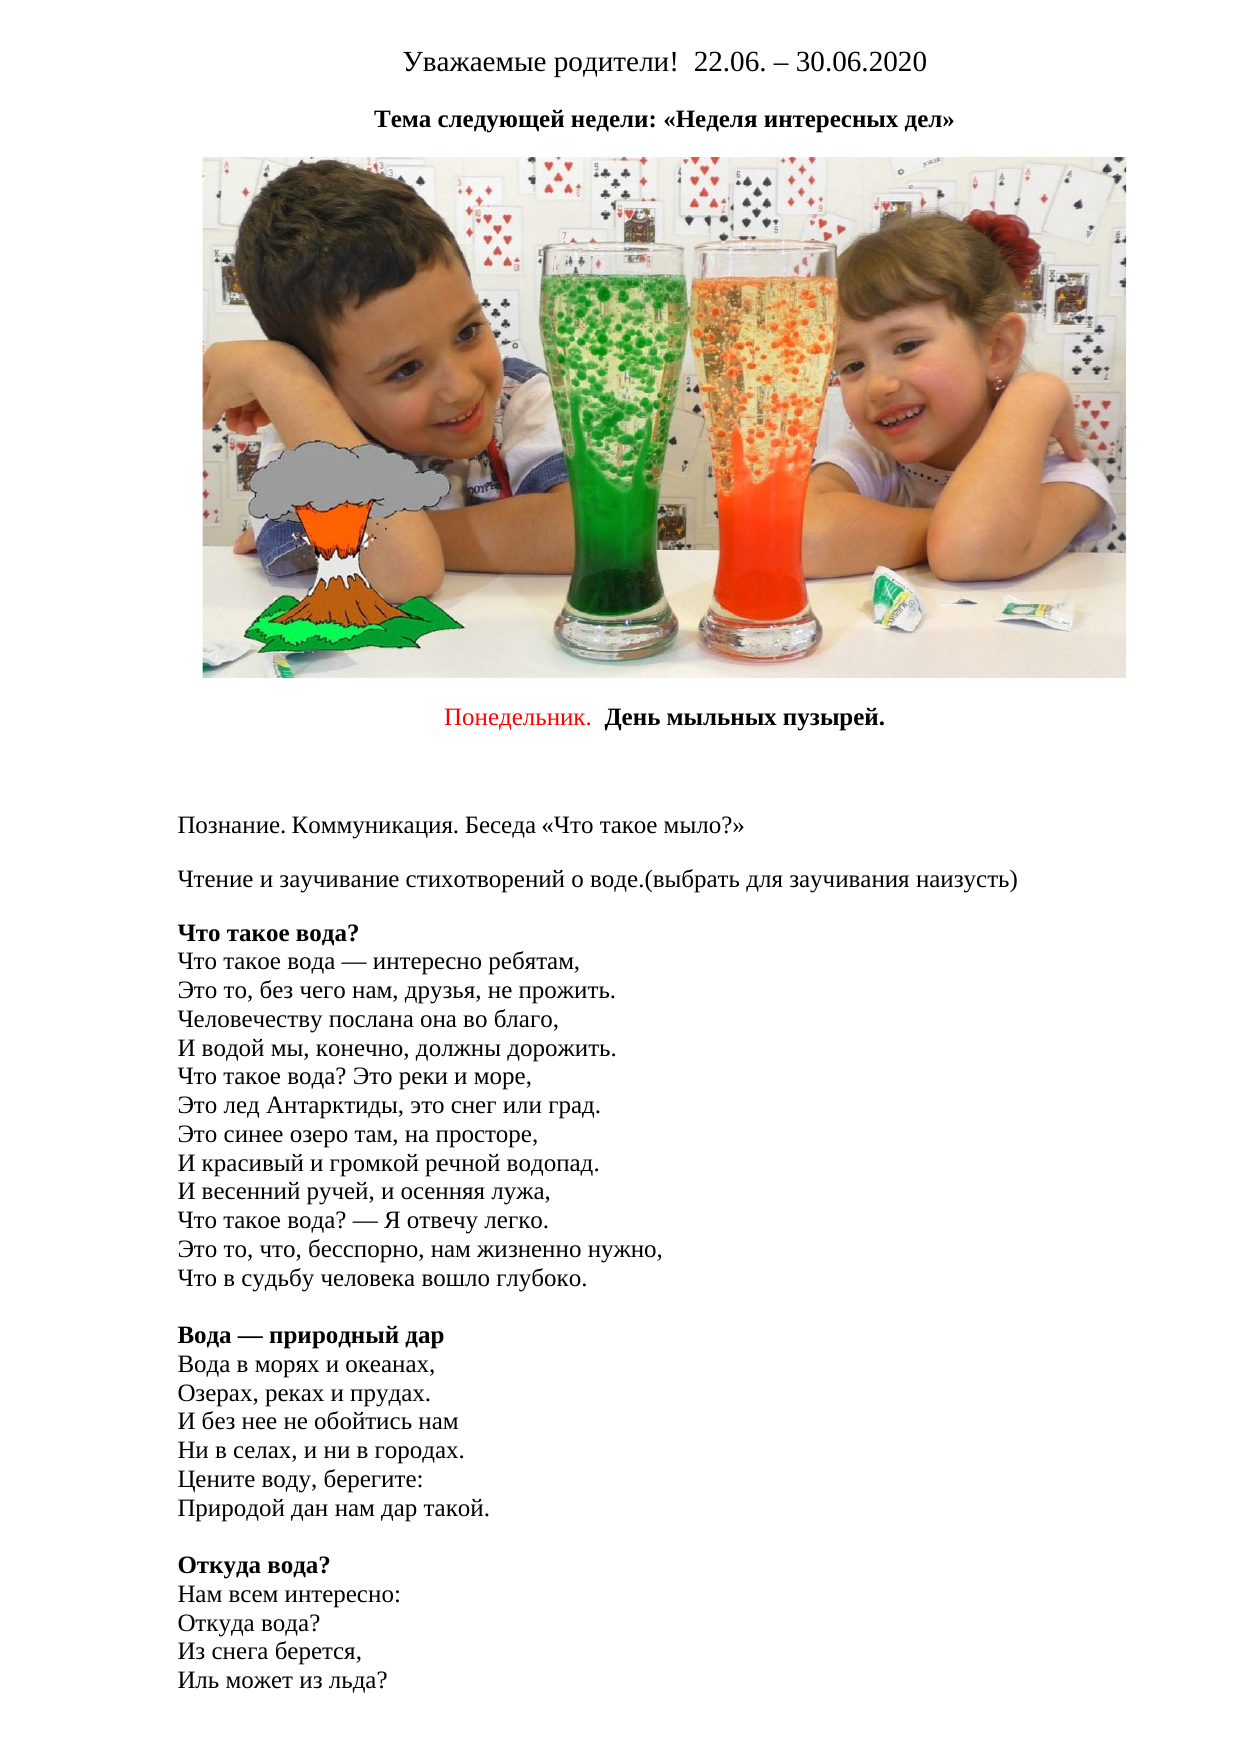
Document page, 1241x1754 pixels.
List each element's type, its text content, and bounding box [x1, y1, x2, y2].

text Что такое вода? [177, 918, 1152, 946]
text Познание. Коммуникация. Беседа «Что такое мыло?» [177, 810, 1152, 839]
text Вода в морях и океанах, Озерах, реках и прудах. И без нее не обойтись нам Ни в селах, и ни в городах. Цените воду, берегите: Природой дан нам дар такой. [177, 1349, 1152, 1521]
text Понедельник. День мыльных пузырей. [177, 702, 1152, 731]
text Вода — природный дар [177, 1320, 1152, 1349]
text Что такое вода — интересно ребятам, Это то, без чего нам, друзья, не прожить. Человечеству послана она во благо, И водой мы, конечно, должны дорожить. Что такое вода? Это реки и море, Это лед Антарктиды, это снег или град. Это синее озеро там, на просторе, И красивый и громкой речной водопад. И весенний ручей, и осенняя лужа, Что такое вода? — Я отвечу легко. Это то, что, бесспорно, нам жизненно нужно, Что в судьбу человека вошло глубоко. [177, 946, 1152, 1291]
text Уважаемые родители! 22.06. – 30.06.2020 [177, 44, 1152, 78]
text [177, 1579, 1152, 1694]
picture [202, 157, 1127, 678]
text Чтение и заучивание стихотворений о воде.(выбрать для заучивания наизусть) [177, 864, 1152, 892]
text Откуда вода? [177, 1550, 1152, 1579]
text Тема следующей недели: «Неделя интересных дел» [177, 104, 1152, 132]
